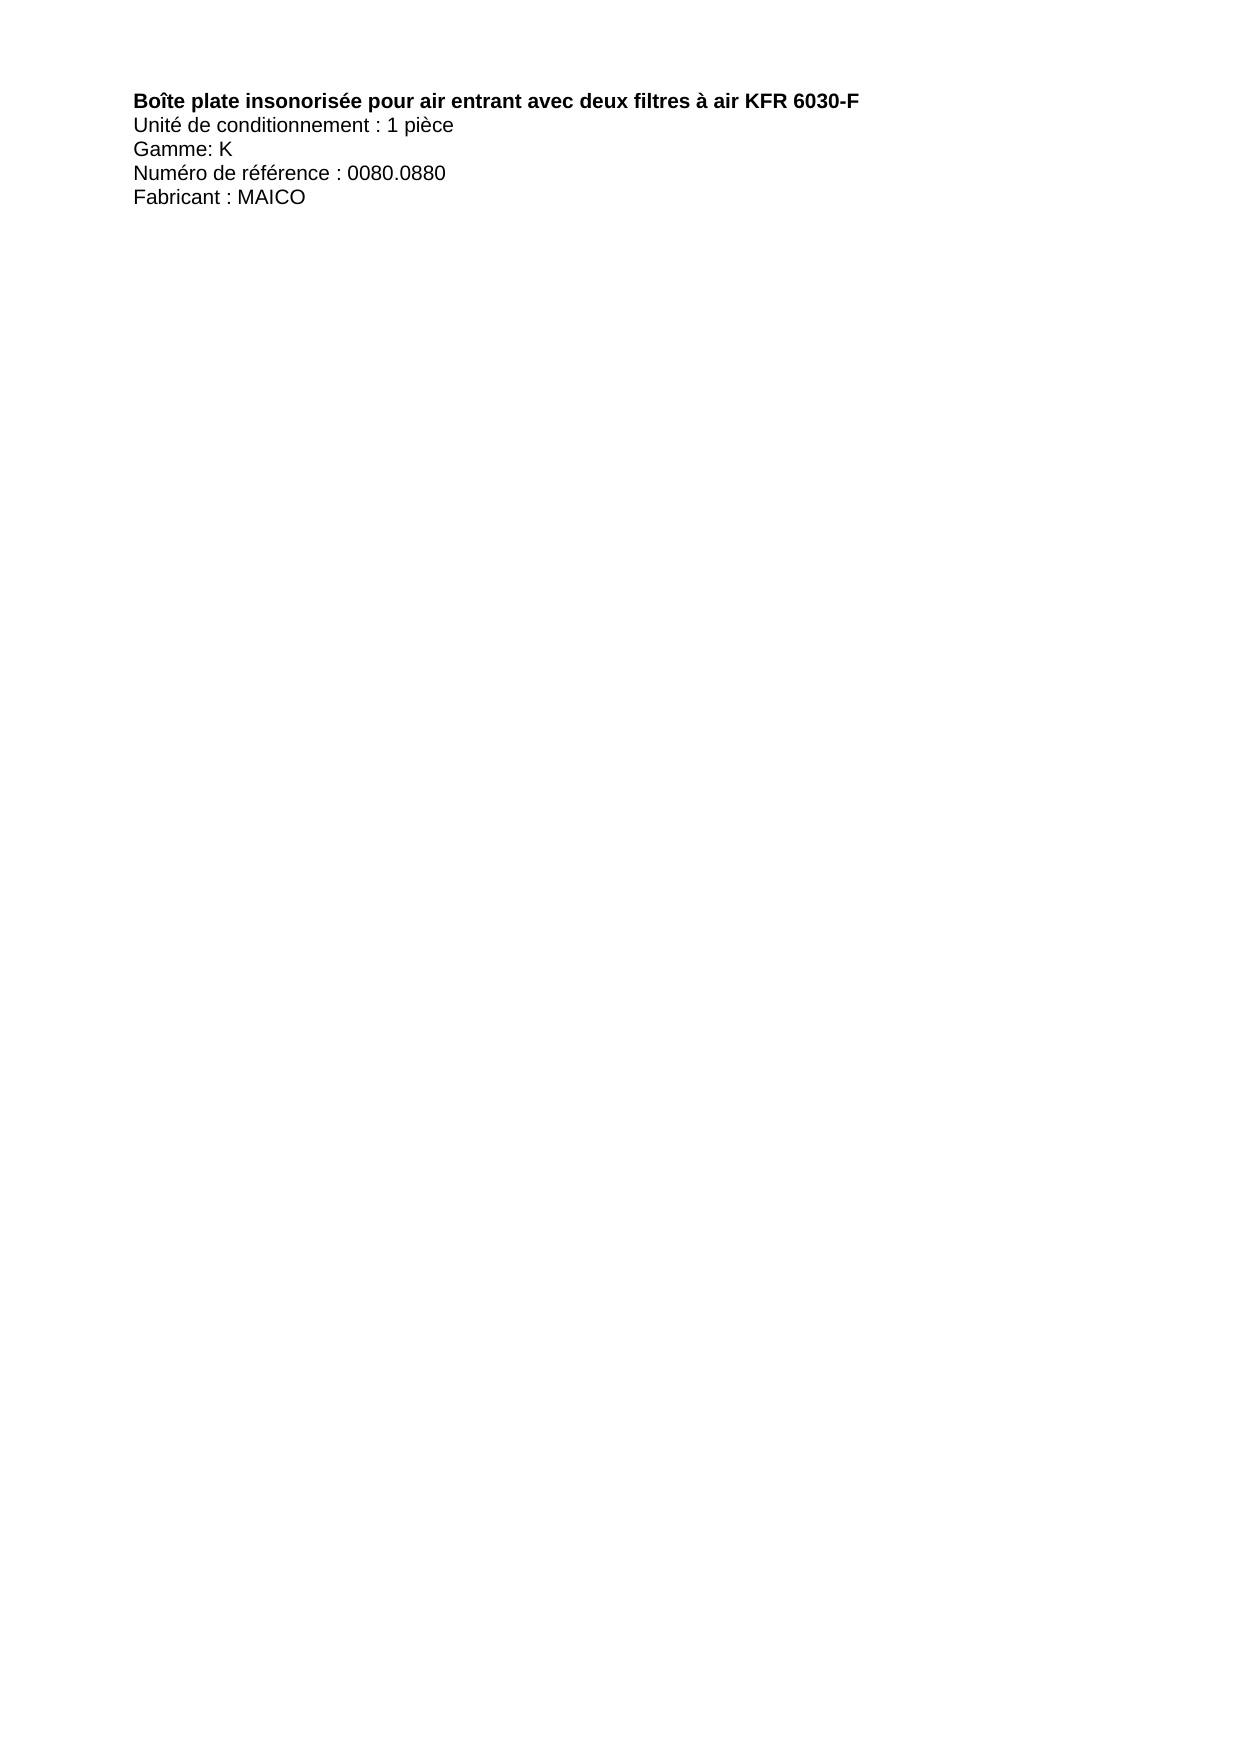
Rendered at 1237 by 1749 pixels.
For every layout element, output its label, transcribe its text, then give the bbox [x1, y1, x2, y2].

text Boîte plate insonorisée pour air entrant avec deux filtres à air KFR 6030-FUnité de conditionnement : 1 pièceGamme: K Numéro de référence : 0080.0880Fabricant : MAICO [133, 89, 1148, 208]
